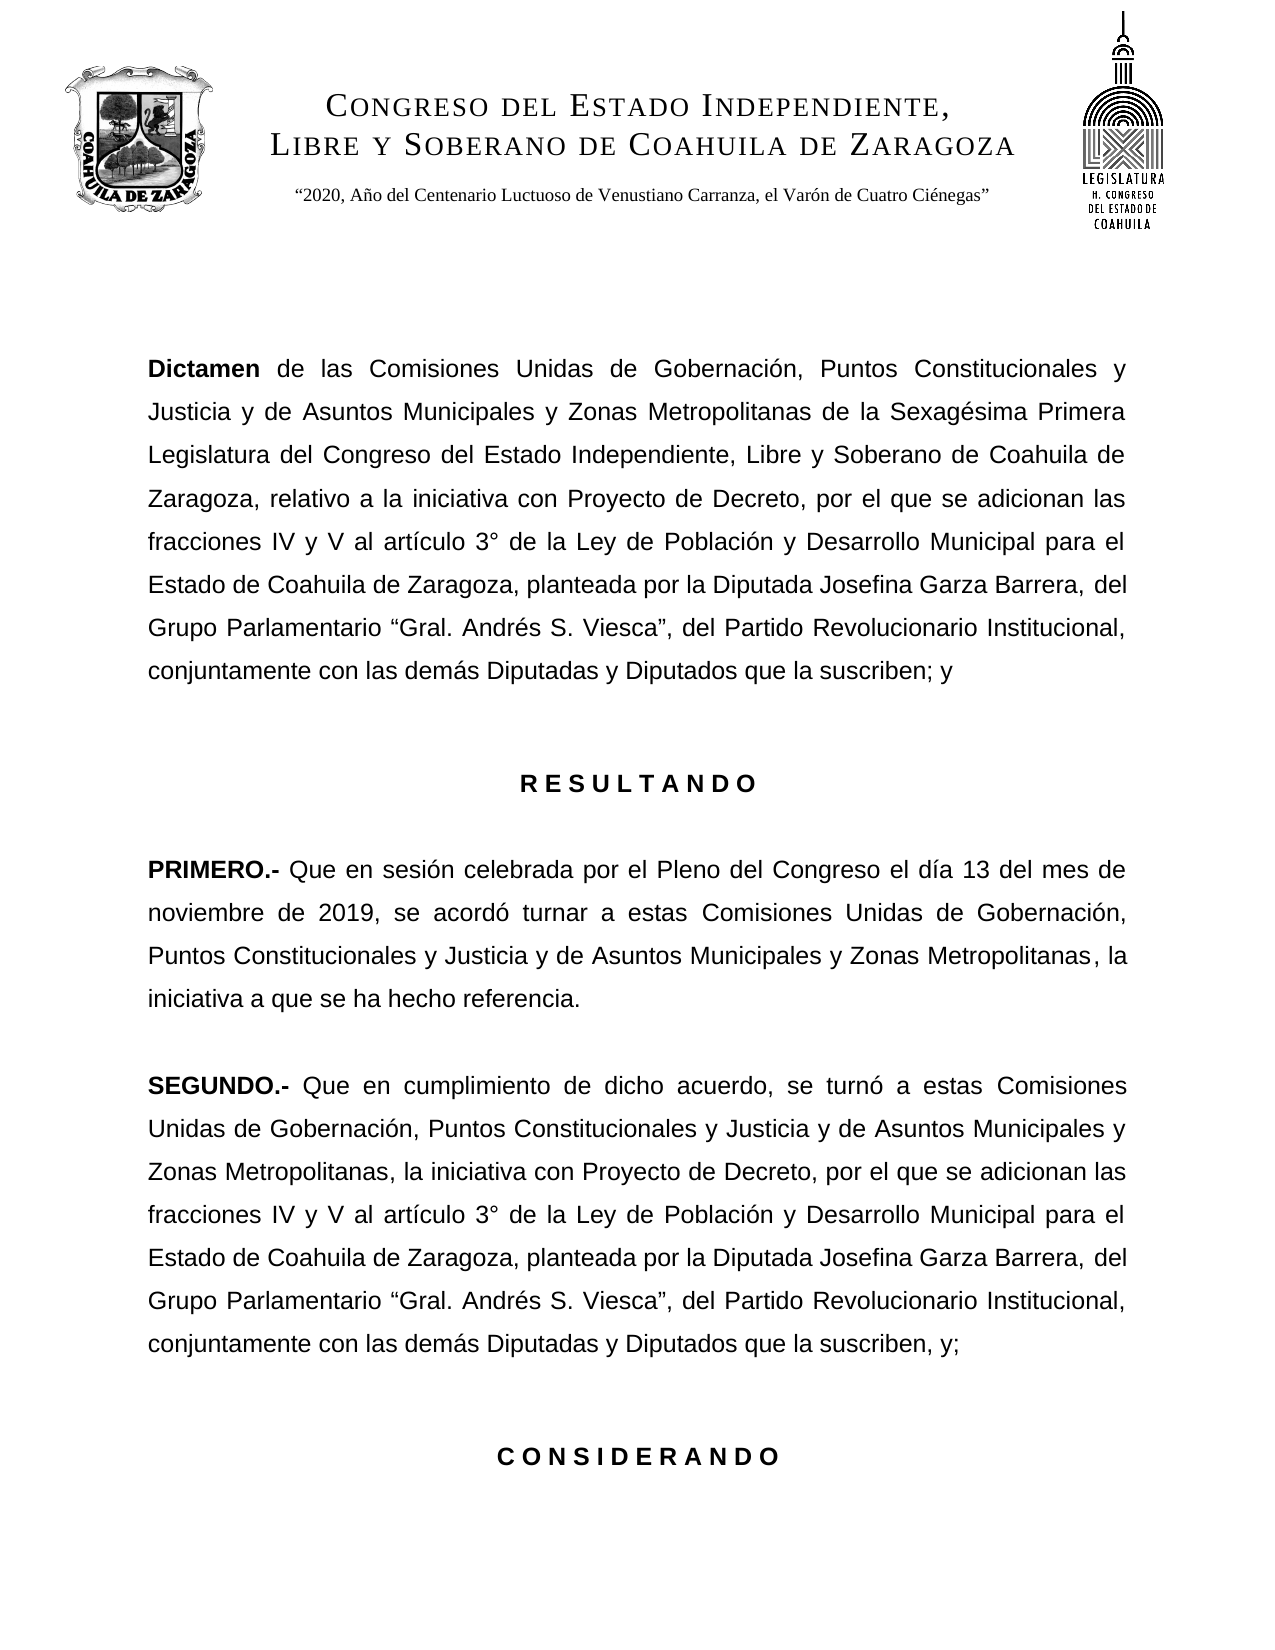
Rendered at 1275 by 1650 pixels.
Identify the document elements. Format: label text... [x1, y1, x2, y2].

text SEGUNDO.- Que en cumplimiento de dicho acuerdo, se turnó a estas Comisiones Unidas de Gobernación, Puntos Constitucionales y Justicia y de Asuntos Municipales y Zonas Metropolitanas, la iniciativa con Proyecto de Decreto, por el que se adicionan las fracciones IV y V al artículo 3° de la Ley de Población y Desarrollo Municipal para el Estado de Coahuila de Zaragoza, planteada por la Diputada Josefina Garza Barrera, del Grupo Parlamentario “Gral. Andrés S. Viesca”, del Partido Revolucionario Institucional, conjuntamente con las demás Diputadas y Diputados que la suscriben, y; [148, 1071, 1127, 1358]
picture [1083, 11, 1164, 229]
text Dictamen de las Comisiones Unidas de Gobernación, Puntos Constitucionales y Justicia y de Asuntos Municipales y Zonas Metropolitanas de la Sexagésima Primera Legislatura del Congreso del Estado Independiente, Libre y Soberano de Coahuila de Zaragoza, relativo a la iniciativa con Proyecto de Decreto, por el que se adicionan las fracciones IV y V al artículo 3° de la Ley de Población y Desarrollo Municipal para el Estado de Coahuila de Zaragoza, planteada por la Diputada Josefina Garza Barrera, del Grupo Parlamentario “Gral. Andrés S. Viesca”, del Partido Revolucionario Institucional, conjuntamente con las demás Diputadas y Diputados que la suscriben; y [148, 354, 1127, 685]
text R E S U L T A N D O [148, 769, 1127, 797]
text PRIMERO.- Que en sesión celebrada por el Pleno del Congreso el día 13 del mes de noviembre de 2019, se acordó turnar a estas Comisiones Unidas de Gobernación, Puntos Constitucionales y Justicia y de Asuntos Municipales y Zonas Metropolitanas, la iniciativa a que se ha hecho referencia. [148, 855, 1127, 1013]
text C O N S I D E R A N D O [148, 1442, 1127, 1471]
picture [64, 66, 213, 212]
